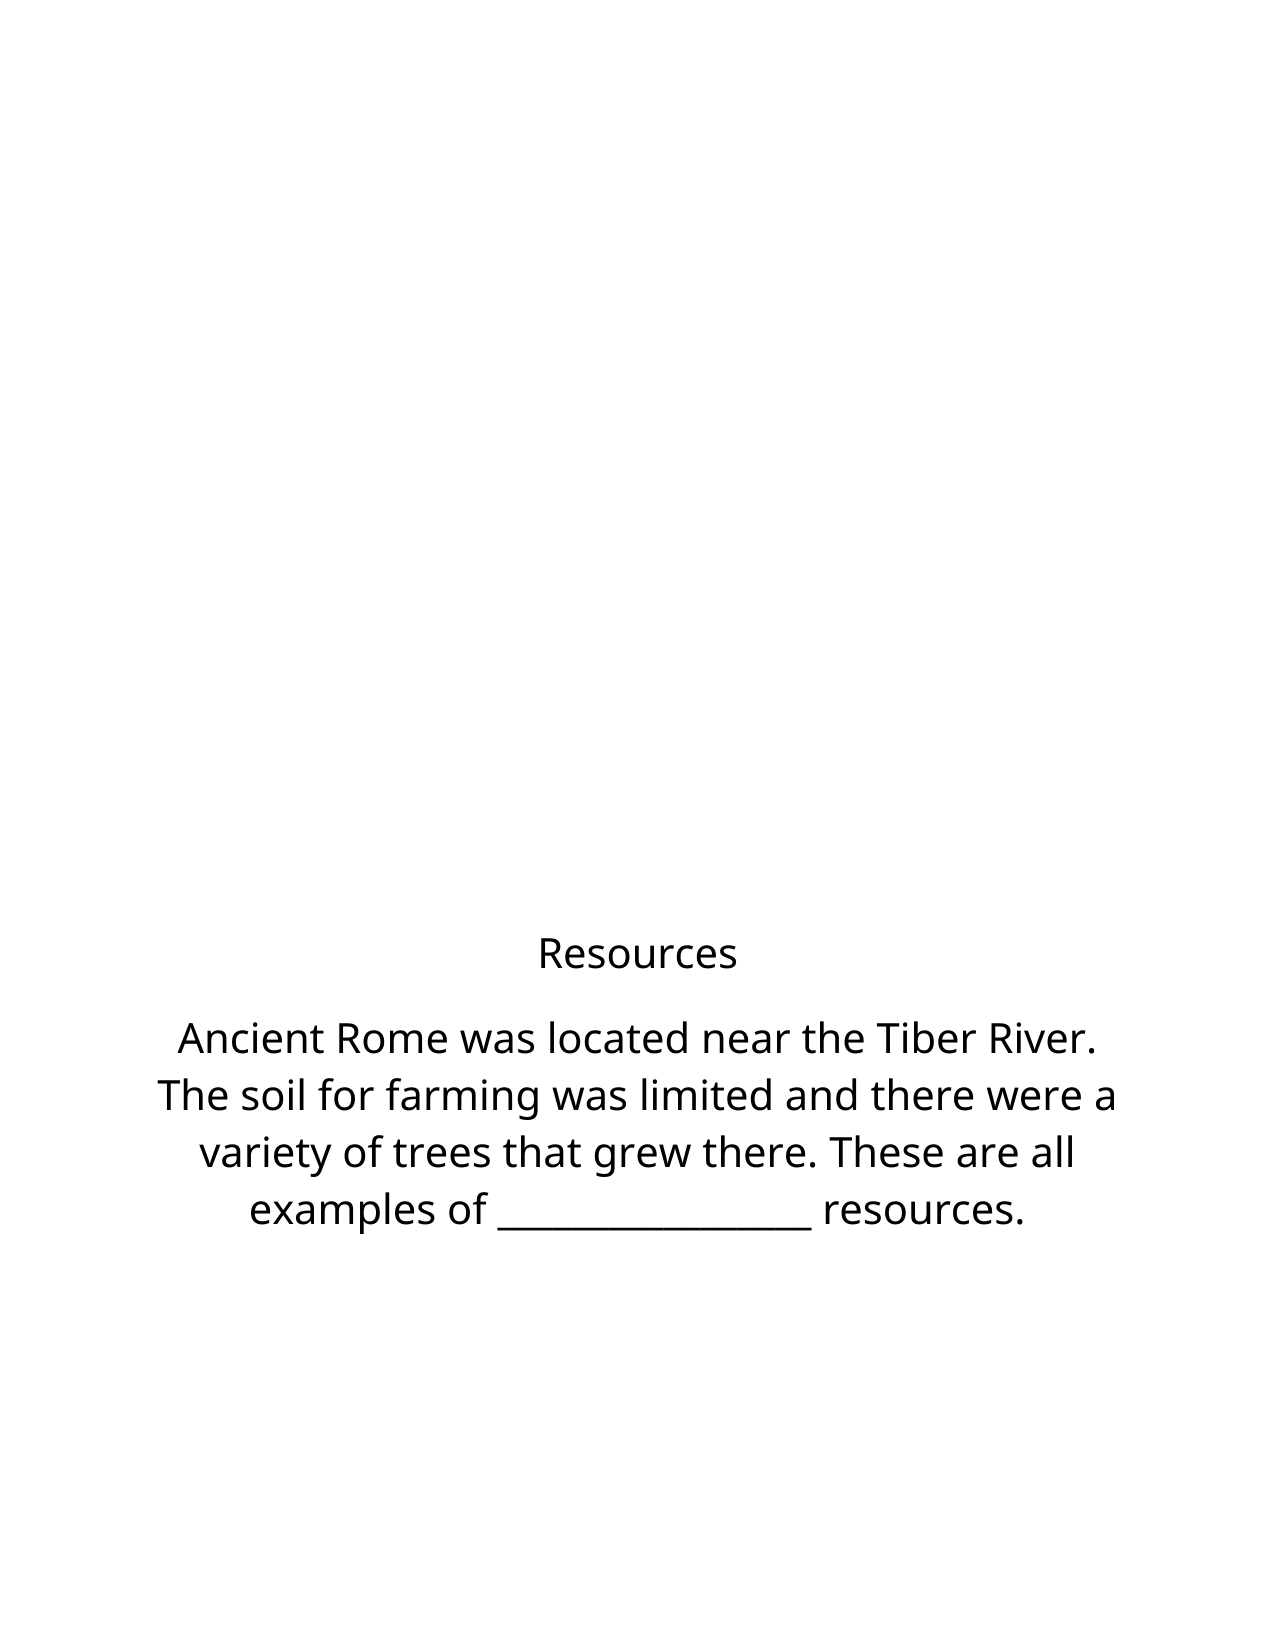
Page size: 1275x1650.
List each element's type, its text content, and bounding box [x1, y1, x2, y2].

text Ancient Rome was located near the Tiber River. The soil for farming was limited and there were a variety of trees that grew there. These are all examples of _________________ resources. [150, 1009, 1125, 1236]
text Resources [150, 923, 1125, 980]
